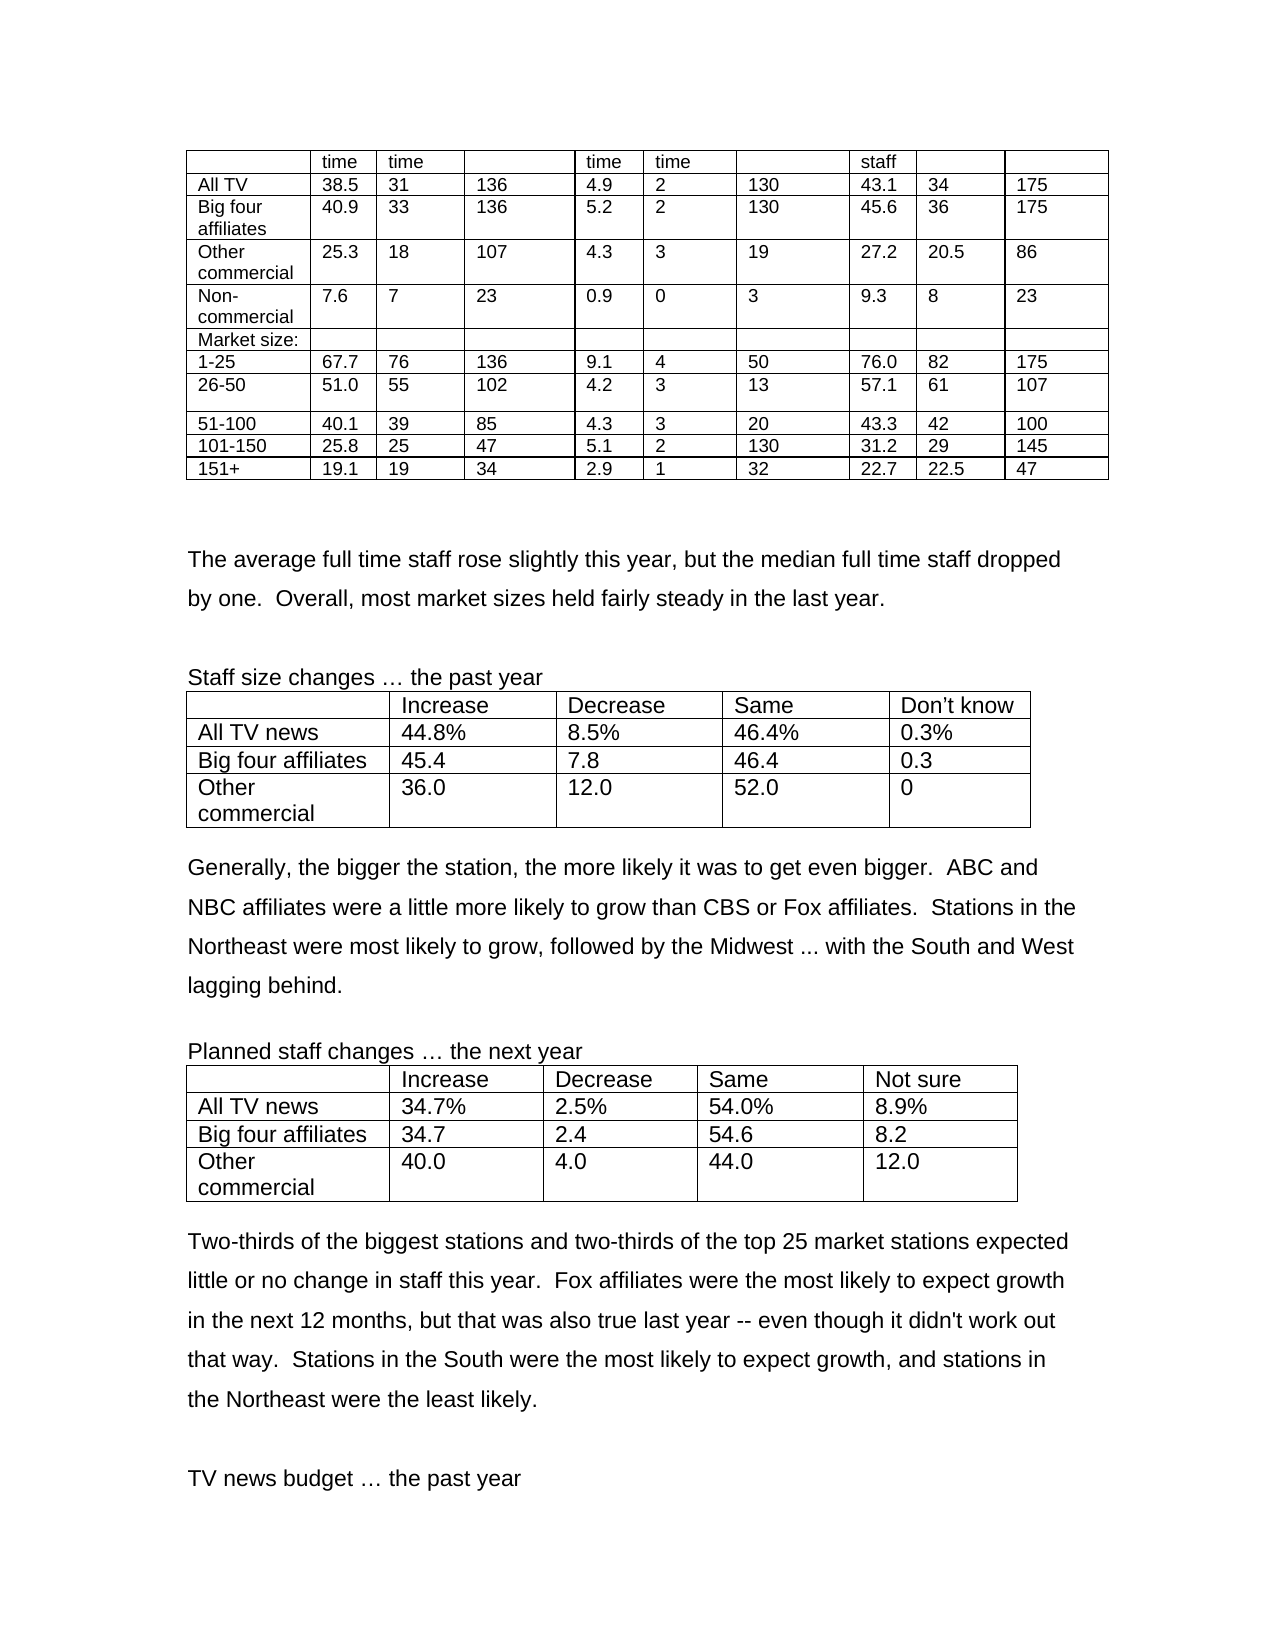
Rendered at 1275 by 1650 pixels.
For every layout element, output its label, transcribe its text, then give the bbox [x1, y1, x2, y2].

table_cell Other commercial [187, 774, 389, 827]
table_cell 5.1 [576, 435, 643, 456]
table_cell [644, 329, 736, 350]
table_cell 19 [737, 240, 849, 283]
table_cell 18 [377, 240, 464, 283]
table_cell 42 [917, 412, 1004, 434]
table_cell 1-25 [187, 351, 310, 373]
table_cell 76 [377, 351, 464, 373]
table_cell 36.0 [390, 774, 556, 827]
table_cell 130 [737, 174, 849, 195]
table_cell 82 [917, 351, 1004, 373]
table_cell [917, 329, 1004, 350]
table_cell 23 [465, 285, 574, 328]
table_cell 31.2 [850, 435, 916, 456]
table_cell 22.7 [850, 458, 916, 479]
table_cell 26-50 [187, 374, 310, 411]
table_cell 2 [644, 435, 736, 456]
table_header Median full- time [377, 151, 464, 173]
table_cell 31 [377, 174, 464, 195]
table_cell 130 [737, 435, 849, 456]
table_cell 34 [465, 458, 574, 479]
table_cell 7.8 [557, 747, 722, 773]
table_header [187, 151, 310, 173]
table_header Avg part-time [576, 151, 643, 173]
table_cell 22.5 [917, 458, 1004, 479]
table_cell 7 [377, 285, 464, 328]
table_cell All TV news [187, 719, 389, 746]
table_cell 2.5% [544, 1093, 697, 1119]
table_cell 12.0 [557, 774, 722, 827]
table_cell Non-commercial [187, 285, 310, 328]
table_cell 0.3% [890, 719, 1030, 746]
table_cell 8.2 [864, 1121, 1017, 1147]
table_cell 175 [1006, 351, 1108, 373]
table_cell 43.1 [850, 174, 916, 195]
table_cell 9.3 [850, 285, 916, 328]
table_cell 3 [644, 240, 736, 283]
table_cell [465, 329, 574, 350]
table_cell 46.4 [723, 747, 889, 773]
table_cell 2.4 [544, 1121, 697, 1147]
table_cell 8 [917, 285, 1004, 328]
table_cell 40.1 [311, 412, 376, 434]
table_cell 23 [1006, 285, 1108, 328]
table_cell 0.9 [576, 285, 643, 328]
table_cell 86 [1006, 240, 1108, 283]
table_cell 20.5 [917, 240, 1004, 283]
table_cell 4.3 [576, 412, 643, 434]
table_cell 40.9 [311, 196, 376, 239]
table_cell 45.4 [390, 747, 556, 773]
table_cell All TV [187, 174, 310, 195]
table_cell Big four affiliates [187, 1121, 389, 1147]
table_cell 0 [644, 285, 736, 328]
table_cell 85 [465, 412, 574, 434]
table_cell 38.5 [311, 174, 376, 195]
table_cell 51-100 [187, 412, 310, 434]
table_header Avg total staff [850, 151, 916, 173]
table_cell Big four affiliates [187, 196, 310, 239]
table_cell 2.9 [576, 458, 643, 479]
table_cell 52.0 [723, 774, 889, 827]
table_cell 76.0 [850, 351, 916, 373]
table_cell [311, 329, 376, 350]
text Planned staff changes … the next year [187, 1038, 1087, 1065]
table_cell 136 [465, 351, 574, 373]
table_cell 25.8 [311, 435, 376, 456]
table_cell 102 [465, 374, 574, 411]
table_cell 19 [377, 458, 464, 479]
table_cell 36 [917, 196, 1004, 239]
table_header Maximum part-time [737, 151, 849, 173]
table_header [187, 1066, 389, 1092]
text Two-thirds of the biggest stations and two-thirds of the top 25 market stations expected little or no change in staff this year. Fox affiliates were the most likely to expect growth in the next 12 months, but that was also true last year -- even though it didn't work out that way. Stations in the South were the most likely to expect growth, and stations in the Northeast were the least likely. [187, 1228, 1076, 1412]
table_cell 54.6 [698, 1121, 863, 1147]
table_cell 130 [737, 196, 849, 239]
table_cell 8.5% [557, 719, 722, 746]
table_cell 67.7 [311, 351, 376, 373]
table_header Median part-time [644, 151, 736, 173]
table_cell 100 [1006, 412, 1108, 434]
table_cell [737, 329, 849, 350]
table_cell 4.3 [576, 240, 643, 283]
table_cell 46.4% [723, 719, 889, 746]
text The average full time staff rose slightly this year, but the median full time staff dropped by one. Overall, most market sizes held fairly steady in the last year. [187, 546, 1087, 612]
table_cell 61 [917, 374, 1004, 411]
table_cell 4 [644, 351, 736, 373]
table_cell 34 [917, 174, 1004, 195]
table_cell 1 [644, 458, 736, 479]
table_cell 2 [644, 174, 736, 195]
table_cell 9.1 [576, 351, 643, 373]
table_cell 7.6 [311, 285, 376, 328]
table_cell 145 [1006, 435, 1108, 456]
table_cell 0.3 [890, 747, 1030, 773]
table_cell 151+ [187, 458, 310, 479]
table_cell 29 [917, 435, 1004, 456]
table_cell 107 [465, 240, 574, 283]
table_cell 39 [377, 412, 464, 434]
table_cell 47 [465, 435, 574, 456]
table_cell [576, 329, 643, 350]
table_cell 3 [644, 412, 736, 434]
table_cell 43.3 [850, 412, 916, 434]
table_cell 107 [1006, 374, 1108, 411]
table_cell [850, 329, 916, 350]
table_cell 51.0 [311, 374, 376, 411]
table_cell 19.1 [311, 458, 376, 479]
table_cell 44.0 [698, 1148, 863, 1201]
text Generally, the bigger the station, the more likely it was to get even bigger. ABC and NBC affiliates were a little more likely to grow than CBS or Fox affiliates. Stations in the Northeast were most likely to grow, followed by the Midwest ... with the South and West lagging behind. [187, 854, 1087, 999]
table_header Same [698, 1066, 863, 1092]
table_cell Other commercial [187, 240, 310, 283]
table_cell 3 [737, 285, 849, 328]
table_cell Big four affiliates [187, 747, 389, 773]
table_cell 175 [1006, 196, 1108, 239]
table_header Median total [917, 151, 1004, 173]
table_header Maximum full-time [465, 151, 574, 173]
table_cell 34.7 [390, 1121, 543, 1147]
table_cell 101-150 [187, 435, 310, 456]
table_cell 25 [377, 435, 464, 456]
table_cell 25.3 [311, 240, 376, 283]
table_header Decrease [544, 1066, 697, 1092]
table_cell 136 [465, 174, 574, 195]
table_cell 4.9 [576, 174, 643, 195]
table_cell Other commercial [187, 1148, 389, 1201]
table_cell 27.2 [850, 240, 916, 283]
table_cell All TV news [187, 1093, 389, 1119]
table_cell 45.6 [850, 196, 916, 239]
table_header Same [723, 692, 889, 718]
table_cell 44.8% [390, 719, 556, 746]
table_cell 4.2 [576, 374, 643, 411]
table_header Decrease [557, 692, 722, 718]
table_cell [1006, 329, 1108, 350]
table_header Don’t know [890, 692, 1030, 718]
table_header Avg full-time [311, 151, 376, 173]
table_cell 4.0 [544, 1148, 697, 1201]
table_cell 55 [377, 374, 464, 411]
table_cell 54.0% [698, 1093, 863, 1119]
table_cell 40.0 [390, 1148, 543, 1201]
table_cell 175 [1006, 174, 1108, 195]
table_cell 3 [644, 374, 736, 411]
table_header Not sure [864, 1066, 1017, 1092]
table_header [187, 692, 389, 718]
table_header Maximum total staff [1006, 151, 1108, 173]
table_cell 5.2 [576, 196, 643, 239]
table_header Increase [390, 1066, 543, 1092]
table_cell 136 [465, 196, 574, 239]
table_header Increase [390, 692, 556, 718]
table_cell 2 [644, 196, 736, 239]
table_cell 33 [377, 196, 464, 239]
table_cell 0 [890, 774, 1030, 827]
table_cell Market size: [187, 329, 310, 350]
table_cell 12.0 [864, 1148, 1017, 1201]
table_cell 34.7% [390, 1093, 543, 1119]
table_cell 47 [1006, 458, 1108, 479]
text Staff size changes … the past year [187, 664, 1087, 691]
table_cell 20 [737, 412, 849, 434]
table_cell 13 [737, 374, 849, 411]
table_cell [377, 329, 464, 350]
table_cell 57.1 [850, 374, 916, 411]
table_cell 32 [737, 458, 849, 479]
table_cell 50 [737, 351, 849, 373]
table_cell 8.9% [864, 1093, 1017, 1119]
text TV news budget … the past year [187, 1465, 1087, 1491]
